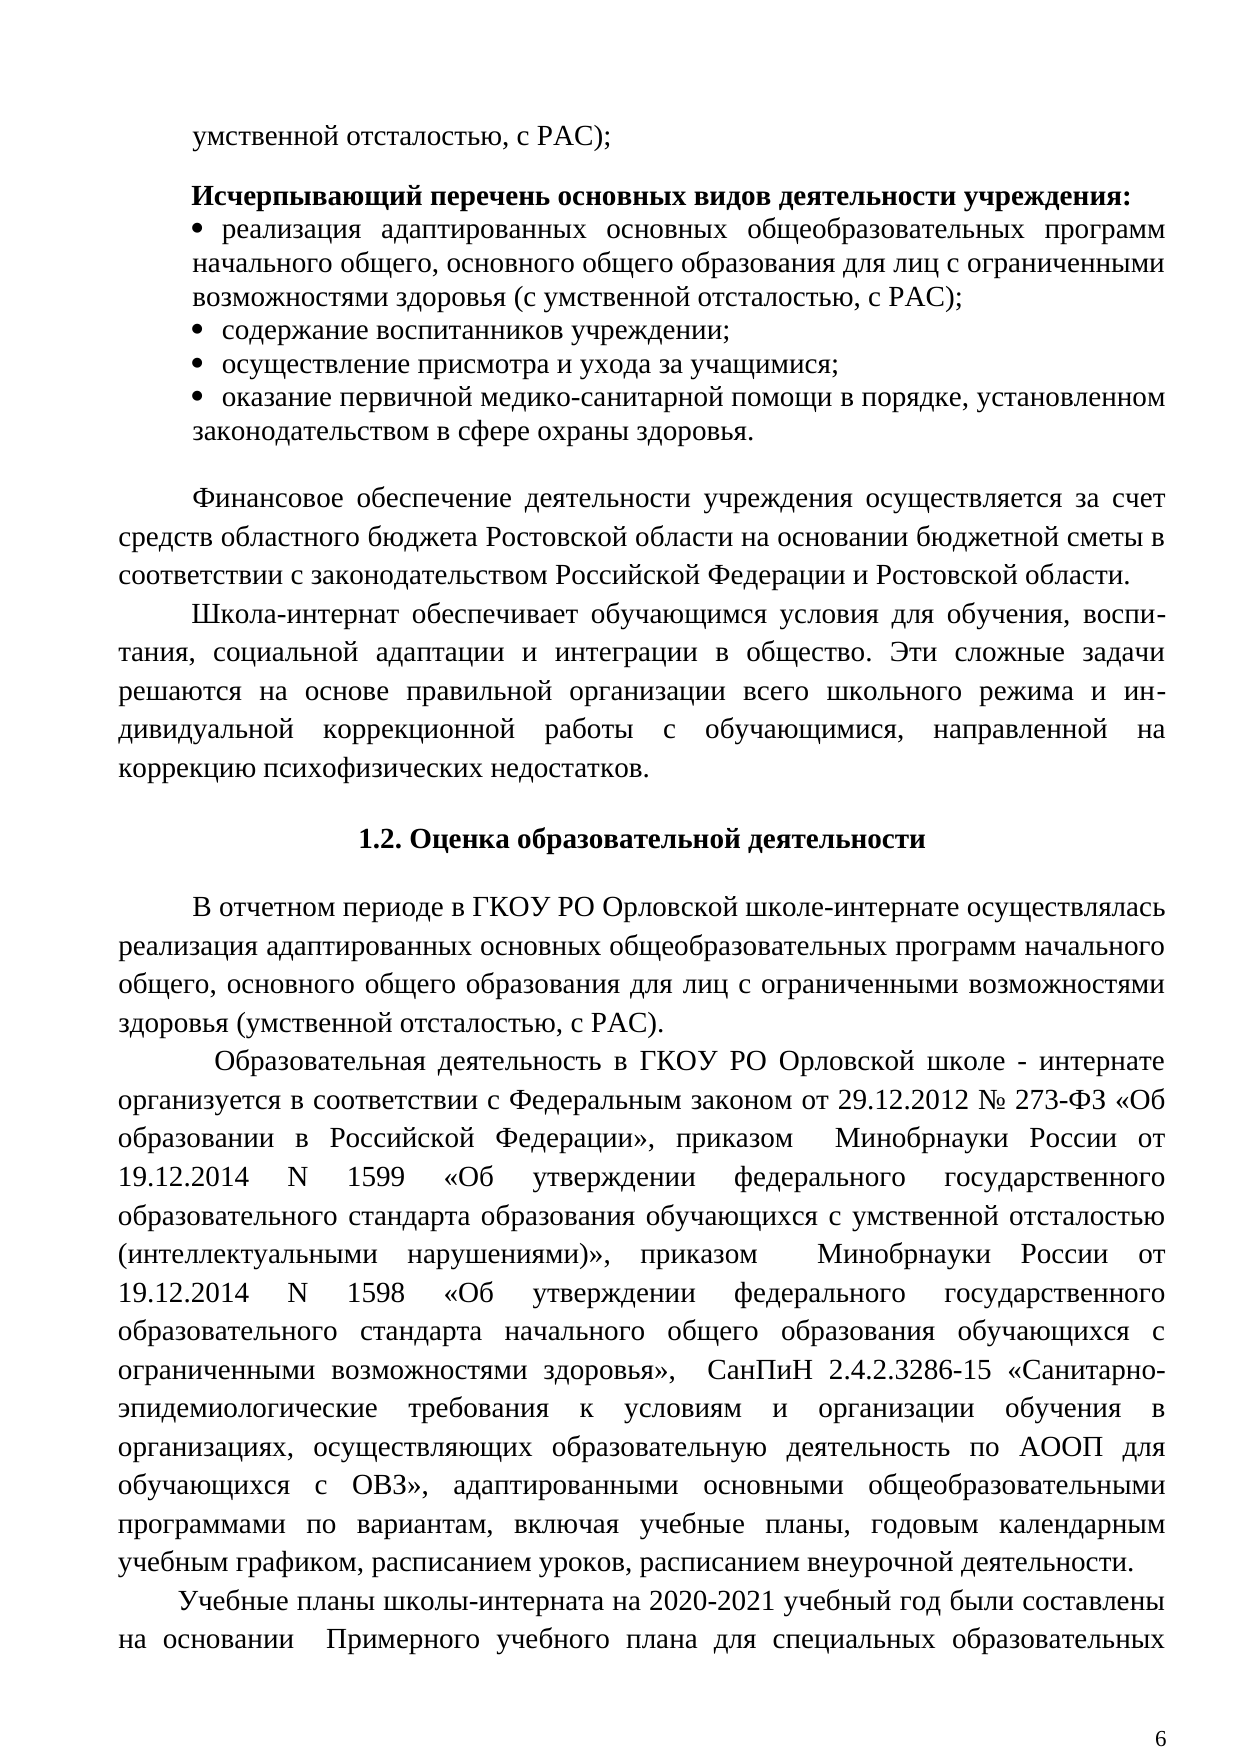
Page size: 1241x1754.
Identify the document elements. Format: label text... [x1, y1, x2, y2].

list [192, 118, 1166, 152]
text 1.2. Оценка образовательной деятельности [118, 822, 1166, 856]
list оказание первичной медико-санитарной помощи в порядке, установленном законодательством в сфере охраны здоровья. [192, 379, 1166, 447]
list содержание воспитанников учреждении; [192, 312, 1166, 346]
list Финансовое обеспечение деятельности учреждения осуществляется за счет средств областного бюджета Ростовской области на основании бюджетной сметы в соответствии с законодательством Российской Федерации и Ростовской области. [118, 480, 1166, 591]
text В отчетном периоде в ГКОУ РО Орловской школе-интернате осуществлялась реализация адаптированных основных общеобразовательных программ начального общего, основного общего образования для лиц с ограниченными возможностями здоровья (умственной отсталостью, c РАС). [118, 889, 1166, 1038]
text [118, 1583, 1166, 1655]
text Школа-интернат обеспечивает обучающимся условия для обучения, воспитания, социальной адаптации и интеграции в общество. Эти сложные задачи решаются на основе правильной организации всего школьного режима и индивидуальной коррекционной работы с обучающимися, направленной на коррекцию психофизических недостатков. [118, 596, 1166, 784]
list осуществление присмотра и ухода за учащимися; [192, 346, 1166, 379]
list реализация адаптированных основных общеобразовательных программ начального общего, основного общего образования для лиц с ограниченными возможностями здоровья (с умственной отсталостью, с РАС); [192, 212, 1166, 312]
text Исчерпывающий перечень основных видов деятельности учреждения: [118, 178, 1166, 212]
text Образовательная деятельность в ГКОУ РО Орловской школе - интернате организуется в соответствии с Федеральным законом от 29.12.2012 № 273-ФЗ «Об образовании в Российской Федерации», приказом Минобрнауки России от 19.12.2014 N 1599 «Об утверждении федерального государственного образовательного стандарта образования обучающихся с умственной отсталостью (интеллектуальными нарушениями)», приказом Минобрнауки России от 19.12.2014 N 1598 «Об утверждении федерального государственного образовательного стандарта начального общего образования обучающихся с ограниченными возможностями здоровья», СанПиН 2.4.2.3286-15 «Санитарно-эпидемиологические требования к условиям и организации обучения в организациях, осуществляющих образовательную деятельность по АООП для обучающихся с ОВЗ», адаптированными основными общеобразовательными программами по вариантам, включая учебные планы, годовым календарным учебным графиком, расписанием уроков, расписанием внеурочной деятельности. [118, 1043, 1166, 1578]
